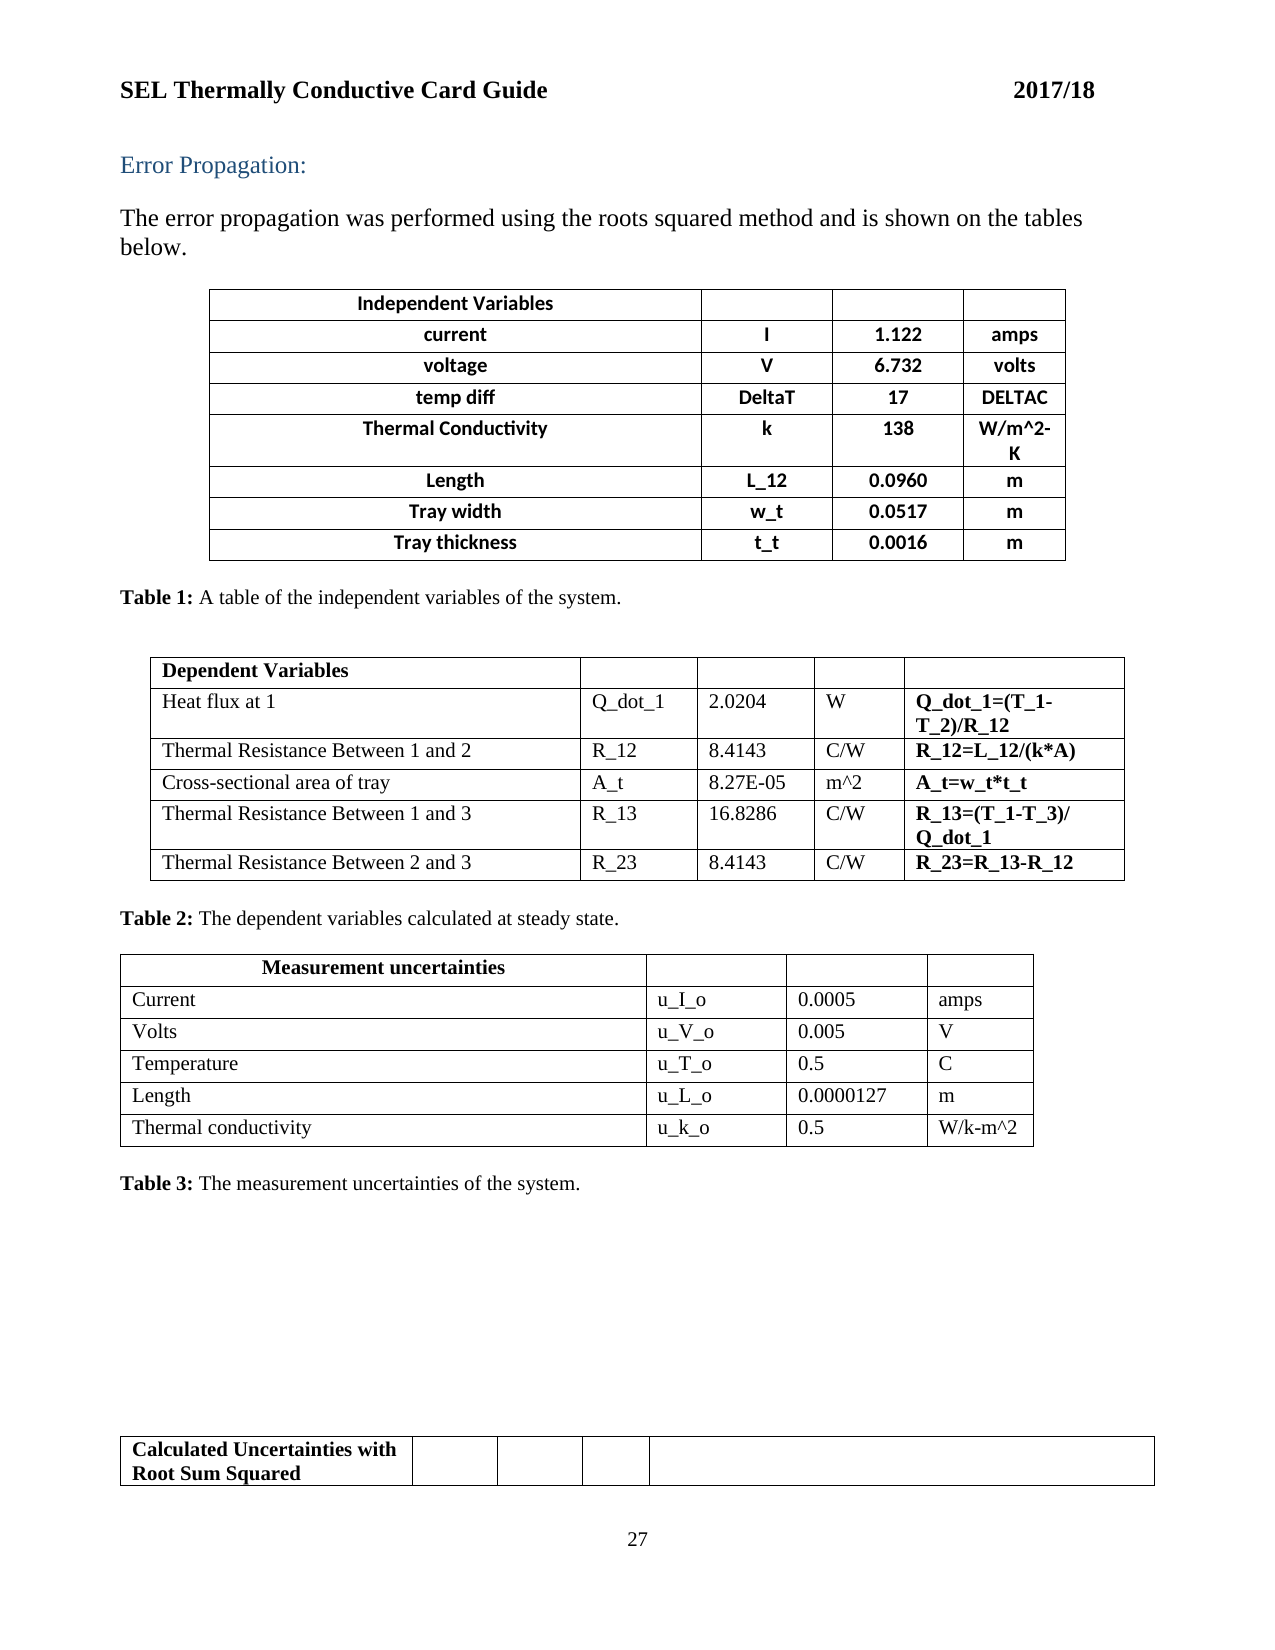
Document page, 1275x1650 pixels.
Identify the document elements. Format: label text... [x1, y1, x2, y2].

text Table 2: The dependent variables calculated at steady state. [120, 905, 1155, 929]
table_header Measurement uncertainties [121, 955, 646, 986]
table_header [413, 1437, 497, 1485]
table_cell 8.27E-05 [698, 770, 814, 800]
table_cell DeltaT [702, 384, 832, 414]
table_cell 8.4143 [698, 739, 814, 769]
text The error propagation was performed using the roots squared method and is shown on the tables below. [120, 203, 1155, 260]
table_header Calculated Uncertainties with Root Sum Squared [121, 1437, 412, 1485]
table_header Dependent Variables [151, 658, 580, 688]
table_header [650, 1437, 1154, 1485]
table_cell A_t [581, 770, 697, 800]
table_cell 0.0960 [833, 467, 963, 497]
table_cell m [964, 498, 1065, 528]
table_header [498, 1437, 582, 1485]
table_cell A_t=w_t*t_t [905, 770, 1124, 800]
table_header [581, 658, 697, 688]
table_cell 8.4143 [698, 850, 814, 880]
table_cell 0.0517 [833, 498, 963, 528]
table_cell R_13=(T_1-T_3)/Q_dot_1 [905, 801, 1124, 849]
table_cell W/k-m^2 [928, 1115, 1033, 1146]
table_cell u_V_o [647, 1019, 786, 1050]
table_cell u_k_o [647, 1115, 786, 1146]
table_cell voltage [210, 353, 701, 383]
table_cell Volts [121, 1019, 646, 1050]
table_cell C/W [815, 739, 904, 769]
table_cell 16.8286 [698, 801, 814, 849]
table_cell C/W [815, 801, 904, 849]
table_header [928, 955, 1033, 986]
table_cell R_23 [581, 850, 697, 880]
table_cell Cross-sectional area of tray [151, 770, 580, 800]
table_header [787, 955, 927, 986]
table_cell Q_dot_1=(T_1-T_2)/R_12 [905, 689, 1124, 737]
table_cell C [928, 1051, 1033, 1082]
table_cell 0.5 [787, 1051, 927, 1082]
table_cell Thermal Resistance Between 1 and 3 [151, 801, 580, 849]
table_cell u_I_o [647, 987, 786, 1018]
table_cell m [964, 467, 1065, 497]
table_cell V [702, 353, 832, 383]
table_cell 0.005 [787, 1019, 927, 1050]
table_cell 138 [833, 415, 963, 466]
table_header [964, 290, 1065, 320]
table_cell Thermal Resistance Between 2 and 3 [151, 850, 580, 880]
table_cell m [964, 530, 1065, 560]
table_header [905, 658, 1124, 688]
table_cell 0.0000127 [787, 1083, 927, 1114]
table_cell temp diff [210, 384, 701, 414]
table_header [647, 955, 786, 986]
table_cell k [702, 415, 832, 466]
table_cell 0.0016 [833, 530, 963, 560]
table_cell u_T_o [647, 1051, 786, 1082]
table_cell C/W [815, 850, 904, 880]
table_cell Tray width [210, 498, 701, 528]
table_cell amps [964, 321, 1065, 352]
table_header [702, 290, 832, 320]
table_cell R_23=R_13-R_12 [905, 850, 1124, 880]
table_cell Q_dot_1 [581, 689, 697, 737]
table_cell DELTAC [964, 384, 1065, 414]
text Table 3: The measurement uncertainties of the system. [120, 1171, 1155, 1195]
table_cell Length [121, 1083, 646, 1114]
table_cell 0.5 [787, 1115, 927, 1146]
table_cell W/m^2-K [964, 415, 1065, 466]
table_cell R_13 [581, 801, 697, 849]
table_cell u_L_o [647, 1083, 786, 1114]
table_cell Thermal Conductivity [210, 415, 701, 466]
table_cell Tray thickness [210, 530, 701, 560]
table_cell Thermal conductivity [121, 1115, 646, 1146]
table_cell V [928, 1019, 1033, 1050]
table_cell I [702, 321, 832, 352]
table_cell current [210, 321, 701, 352]
table_cell t_t [702, 530, 832, 560]
table_cell m [928, 1083, 1033, 1114]
table_cell 17 [833, 384, 963, 414]
table_cell W [815, 689, 904, 737]
table_header [698, 658, 814, 688]
table_cell amps [928, 987, 1033, 1018]
table_cell 2.0204 [698, 689, 814, 737]
text Table 1: A table of the independent variables of the system. [120, 585, 1155, 609]
table_cell 1.122 [833, 321, 963, 352]
table_cell L_12 [702, 467, 832, 497]
table_cell volts [964, 353, 1065, 383]
table_cell 0.0005 [787, 987, 927, 1018]
subtitle Error Propagation: [120, 150, 1155, 179]
table_header [583, 1437, 649, 1485]
table_cell R_12 [581, 739, 697, 769]
table_cell 6.732 [833, 353, 963, 383]
table_cell Length [210, 467, 701, 497]
table_cell R_12=L_12/(k*A) [905, 739, 1124, 769]
table_cell Temperature [121, 1051, 646, 1082]
table_header Independent Variables [210, 290, 701, 320]
table_cell Heat flux at 1 [151, 689, 580, 737]
table_cell Thermal Resistance Between 1 and 2 [151, 739, 580, 769]
table_cell m^2 [815, 770, 904, 800]
table_header [815, 658, 904, 688]
table_cell Current [121, 987, 646, 1018]
table_cell w_t [702, 498, 832, 528]
table_header [833, 290, 963, 320]
